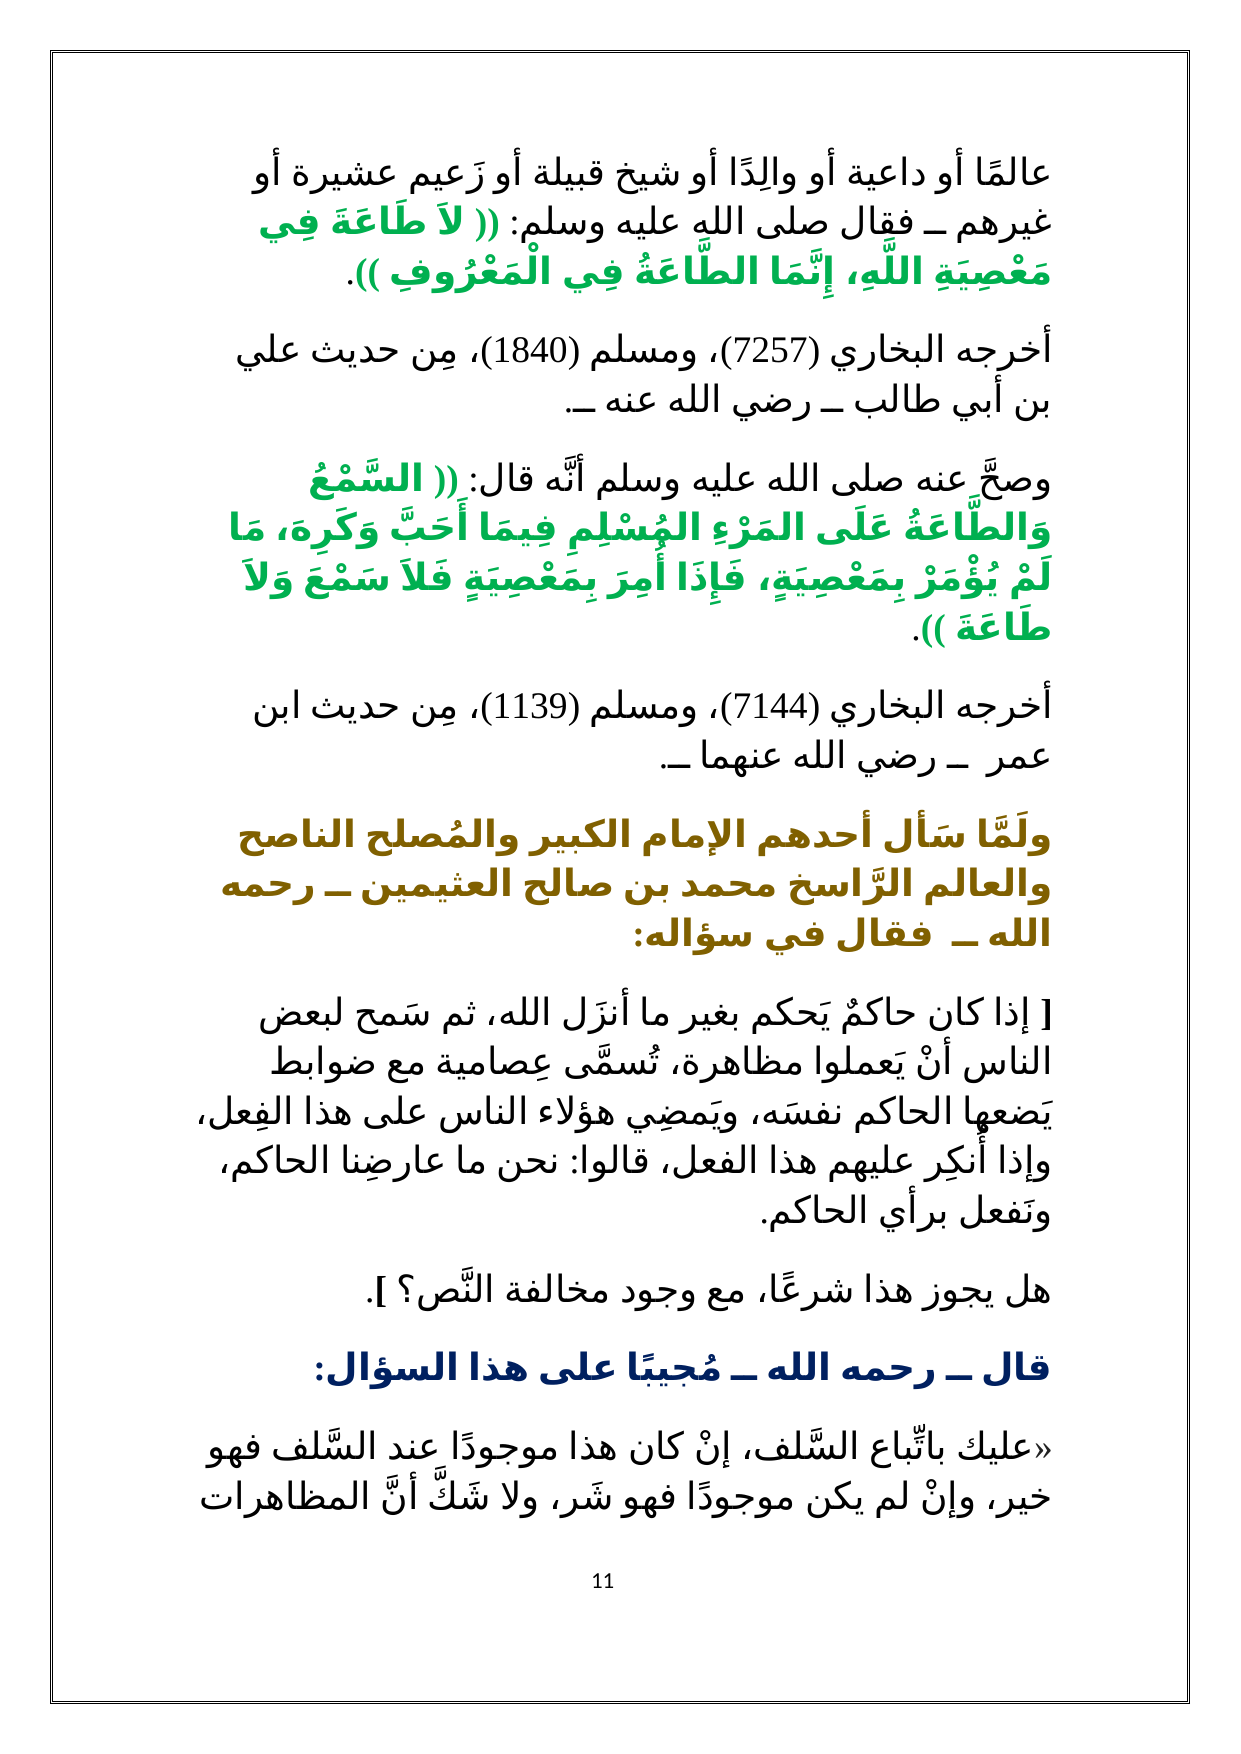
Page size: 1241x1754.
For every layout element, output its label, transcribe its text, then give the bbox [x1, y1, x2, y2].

text هل يجوز هذا شرعًا، مع وجود مخالفة النَّص؟ ]. [187, 1267, 1053, 1310]
text وصحَّ عنه صلى الله عليه وسلم أنَّه قال: (( السَّمْعُ وَالطَّاعَةُ عَلَى المَرْءِ المُسْلِمِ فِيمَا أَحَبَّ وَكَرِهَ، مَا لَمْ يُؤْمَرْ بِمَعْصِيَةٍ، فَإِذَا أُمِرَ بِمَعْصِيَةٍ فَلاَ سَمْعَ وَلاَ طَاعَةَ )). [187, 456, 1053, 648]
text قال ــ رحمه الله ــ مُجيبًا على هذا السؤال: [187, 1346, 1053, 1389]
text [ إذا كان حاكمٌ يَحكم بغير ما أنزَل الله، ثم سَمح لبعض الناس أنْ يَعملوا مظاهرة، تُسمَّى عِصامية مع ضوابط يَضعها الحاكم نفسَه، ويَمضِي هؤلاء الناس على هذا الفِعل، وإذا أُنكِر عليهم هذا الفعل، قالوا: نحن ما عارضِنا الحاكم، ونَفعل برأي الحاكم. [187, 990, 1053, 1231]
text أخرجه البخاري (7144)، ومسلم (1139)، مِن حديث ابن عمر ــ رضي الله عنهما ــ. [187, 684, 1053, 776]
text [187, 1424, 1053, 1517]
text ولَمَّا سَأل أحدهم الإمام الكبير والمُصلح الناصح والعالم الرَّاسخ محمد بن صالح العثيمين ــ رحمه الله ــ فقال في سؤاله: [187, 812, 1053, 954]
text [187, 150, 1053, 292]
text أخرجه البخاري (7257)، ومسلم (1840)، مِن حديث علي بن أبي طالب ــ رضي الله عنه ــ. [187, 328, 1053, 421]
